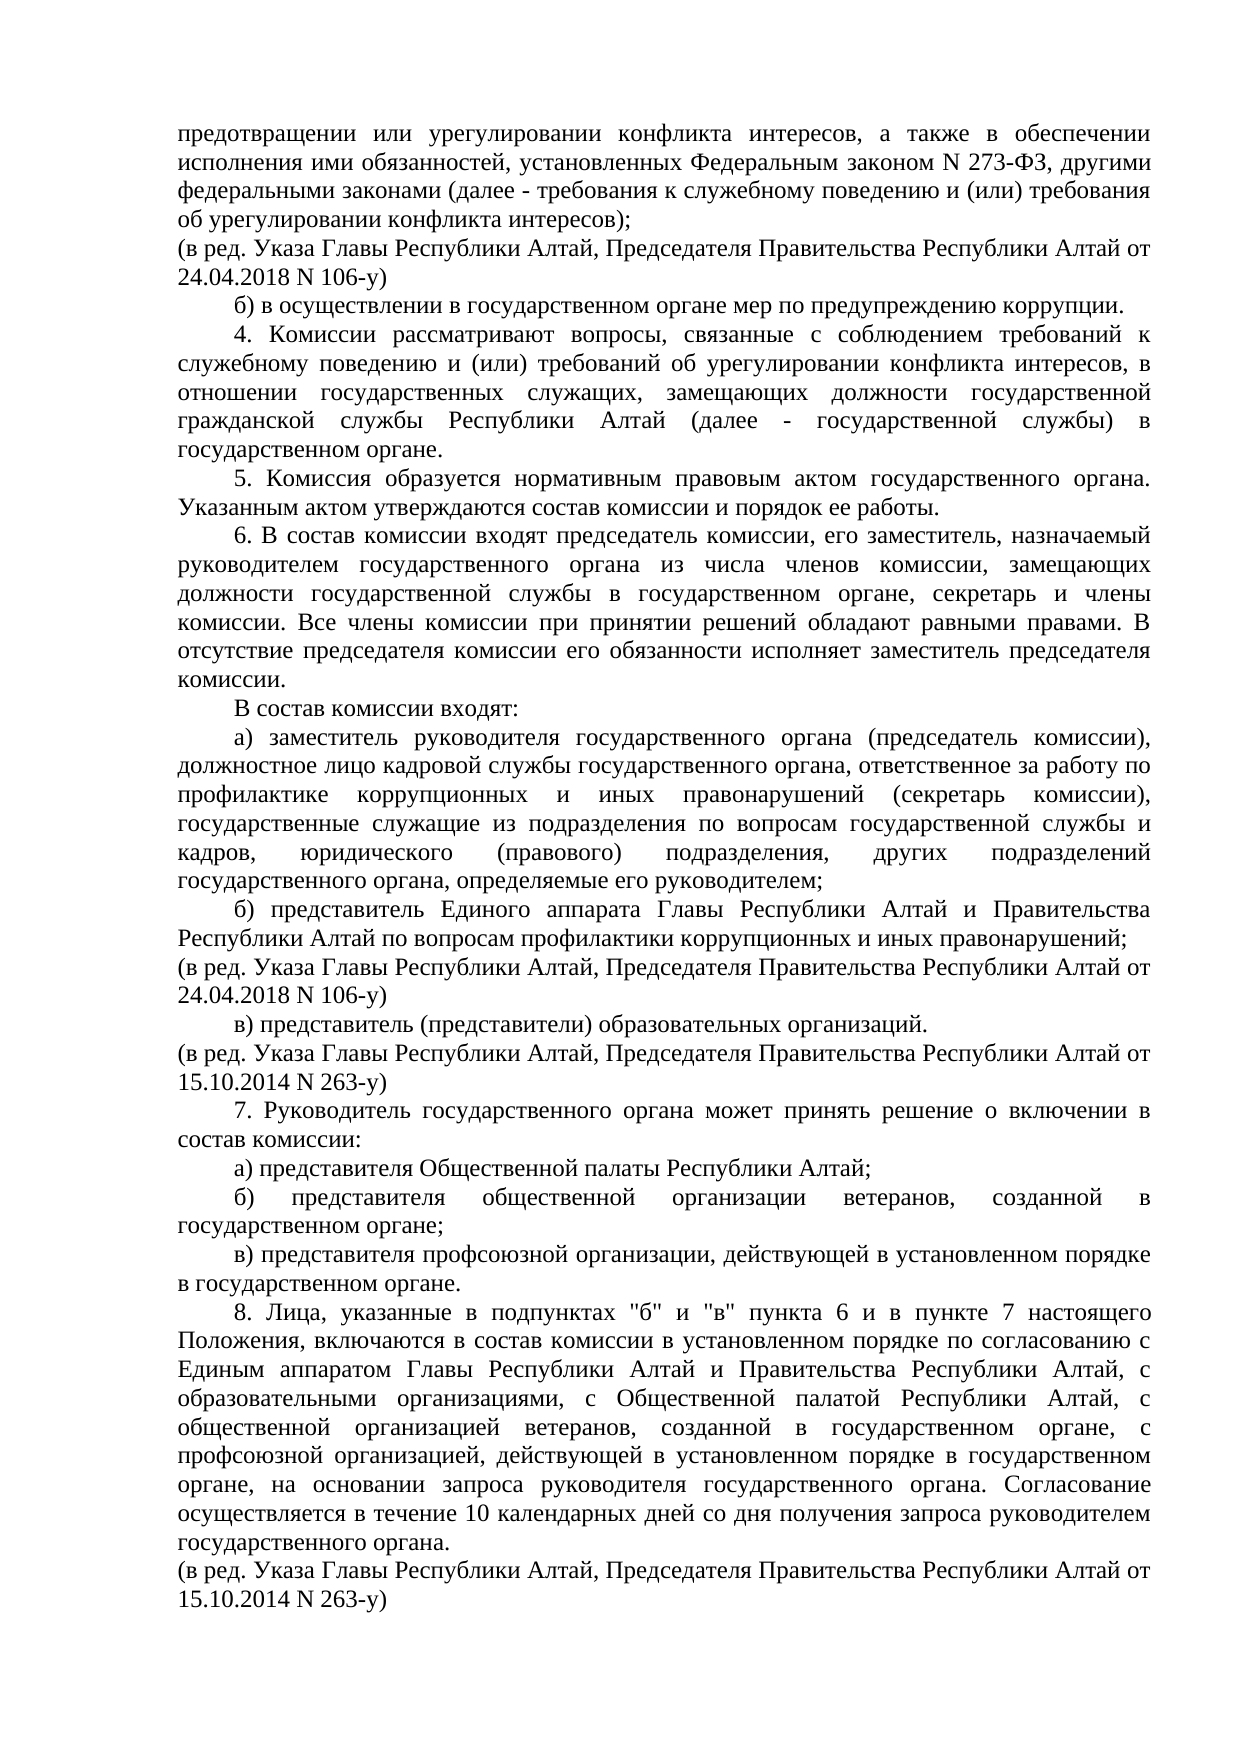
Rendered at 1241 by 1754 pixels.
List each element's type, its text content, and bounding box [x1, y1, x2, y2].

text в) представитель (представители) образовательных организаций. [177, 1009, 1152, 1038]
text б) представитель Единого аппарата Главы Республики Алтай и Правительства Республики Алтай по вопросам профилактики коррупционных и иных правонарушений; [177, 894, 1152, 952]
text а) заместитель руководителя государственного органа (председатель комиссии), должностное лицо кадровой службы государственного органа, ответственное за работу по профилактике коррупционных и иных правонарушений (секретарь комиссии), государственные служащие из подразделения по вопросам государственной службы и кадров, юридического (правового) подразделения, других подразделений государственного органа, определяемые его руководителем; [177, 722, 1152, 894]
text б) представителя общественной организации ветеранов, созданной в государственном органе; [177, 1182, 1152, 1239]
text б) в осуществлении в государственном органе мер по предупреждению коррупции. [177, 291, 1152, 319]
text 5. Комиссия образуется нормативным правовым актом государственного органа. Указанным актом утверждаются состав комиссии и порядок ее работы. [177, 463, 1152, 521]
text а) представителя Общественной палаты Республики Алтай; [177, 1153, 1152, 1182]
text 8. Лица, указанные в подпунктах "б" и "в" пункта 6 и в пункте 7 настоящего Положения, включаются в состав комиссии в установленном порядке по согласованию с Единым аппаратом Главы Республики Алтай и Правительства Республики Алтай, с образовательными организациями, с Общественной палатой Республики Алтай, с общественной организацией ветеранов, созданной в государственном органе, с профсоюзной организацией, действующей в установленном порядке в государственном органе, на основании запроса руководителя государственного органа. Согласование осуществляется в течение 10 календарных дней со дня получения запроса руководителем государственного органа. [177, 1297, 1152, 1556]
text (в ред. Указа Главы Республики Алтай, Председателя Правительства Республики Алтай от 24.04.2018 N 106-у) [177, 233, 1152, 291]
text 4. Комиссии рассматривают вопросы, связанные с соблюдением требований к служебному поведению и (или) требований об урегулировании конфликта интересов, в отношении государственных служащих, замещающих должности государственной гражданской службы Республики Алтай (далее - государственной службы) в государственном органе. [177, 319, 1152, 463]
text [177, 118, 1152, 233]
text (в ред. Указа Главы Республики Алтай, Председателя Правительства Республики Алтай от 15.10.2014 N 263-у) [177, 1556, 1152, 1613]
text 7. Руководитель государственного органа может принять решение о включении в состав комиссии: [177, 1096, 1152, 1153]
text (в ред. Указа Главы Республики Алтай, Председателя Правительства Республики Алтай от 15.10.2014 N 263-у) [177, 1038, 1152, 1096]
text в) представителя профсоюзной организации, действующей в установленном порядке в государственном органе. [177, 1239, 1152, 1297]
text (в ред. Указа Главы Республики Алтай, Председателя Правительства Республики Алтай от 24.04.2018 N 106-у) [177, 952, 1152, 1009]
text 6. В состав комиссии входят председатель комиссии, его заместитель, назначаемый руководителем государственного органа из числа членов комиссии, замещающих должности государственной службы в государственном органе, секретарь и члены комиссии. Все члены комиссии при принятии решений обладают равными правами. В отсутствие председателя комиссии его обязанности исполняет заместитель председателя комиссии. [177, 521, 1152, 693]
text В состав комиссии входят: [177, 693, 1152, 722]
